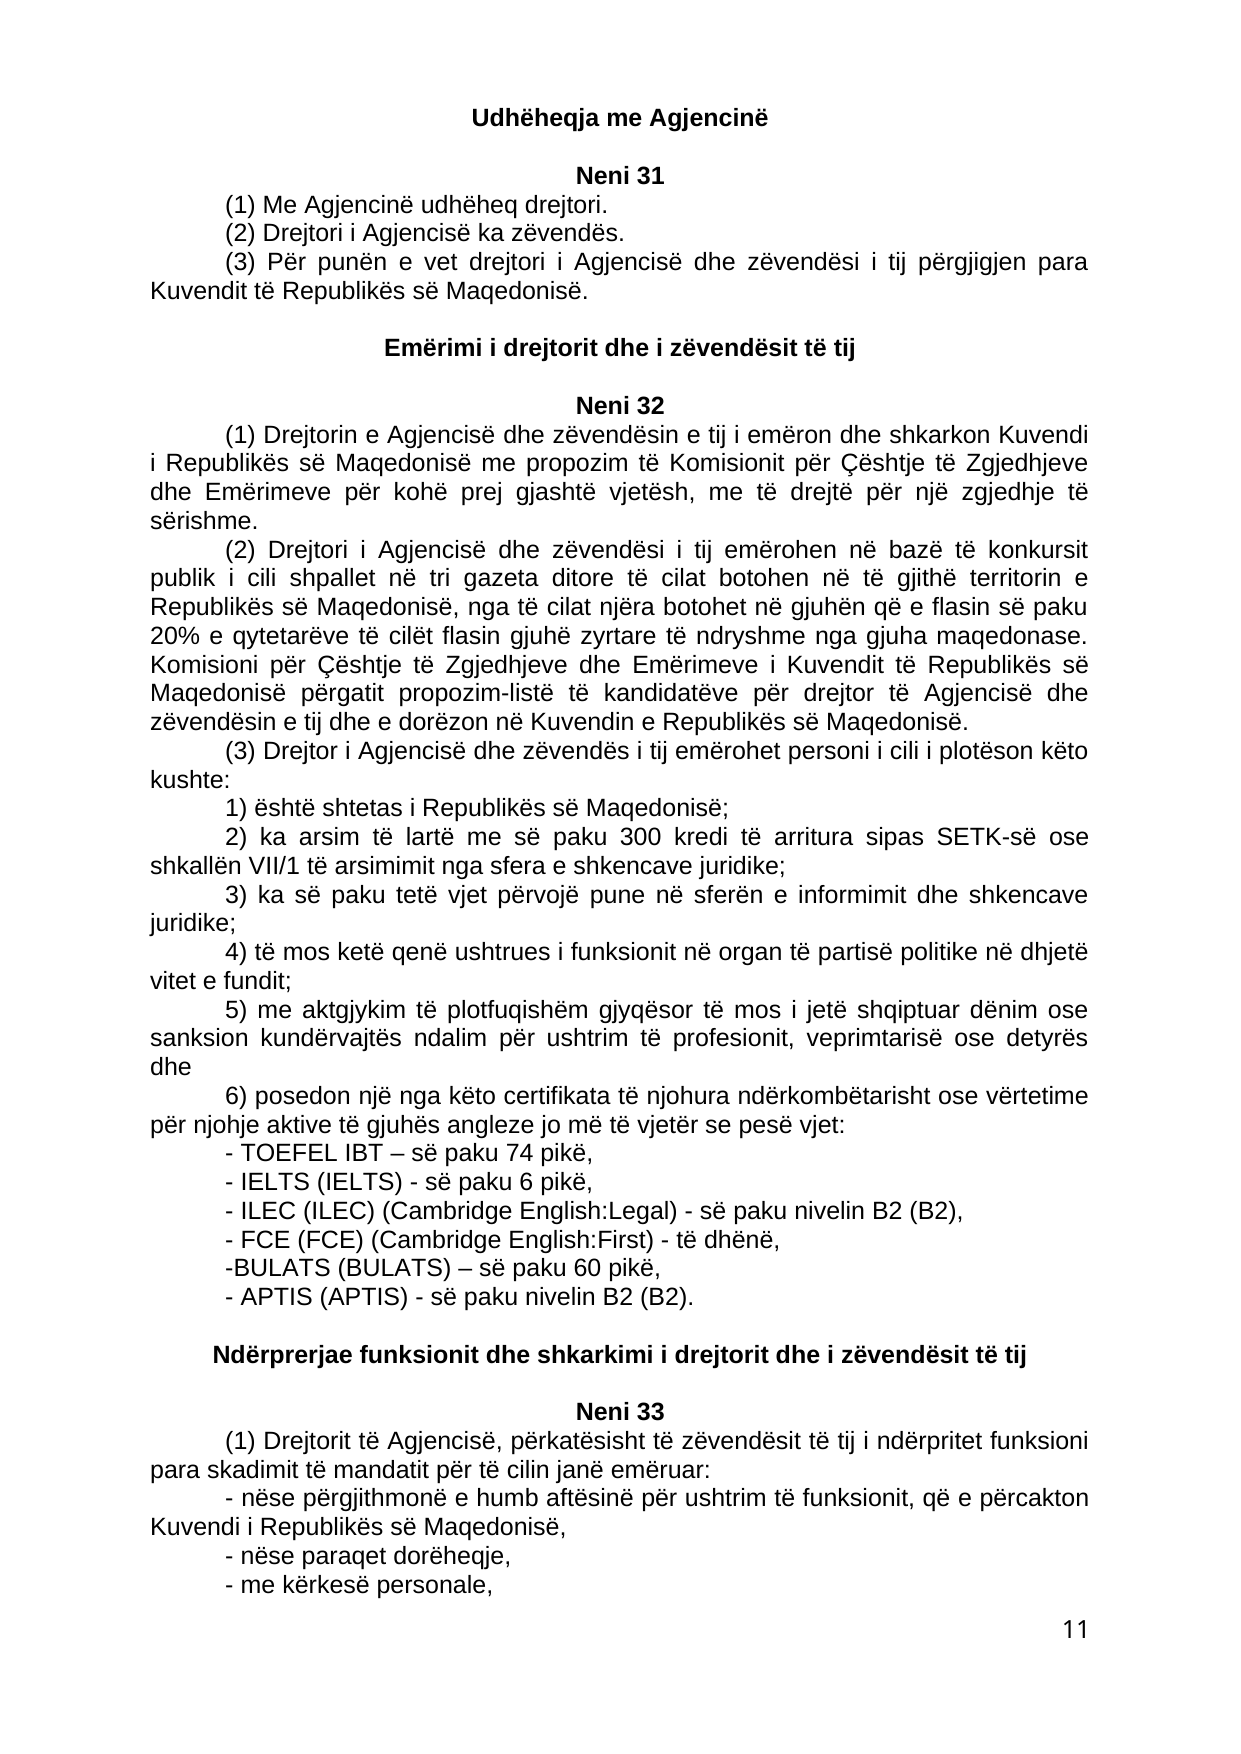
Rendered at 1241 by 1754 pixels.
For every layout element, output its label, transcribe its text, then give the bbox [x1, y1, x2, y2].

text (2) Drejtori i Agjencisë dhe zëvendësi i tij emërohen në bazë të konkursit publik i cili shpallet në tri gazeta ditore të cilat botohen në të gjithë territorin e Republikës së Maqedonisë, nga të cilat njëra botohet në gjuhën që e flasin së paku 20% e qytetarëve të cilët flasin gjuhë zyrtare të ndryshme nga gjuha maqedonase. Komisioni për Çështje të Zgjedhjeve dhe Emërimeve i Kuvendit të Republikës së Maqedonisë përgatit propozim-listë të kandidatëve për drejtor të Agjencisë dhe zëvendësin e tij dhe e dorëzon në Kuvendin e Republikës së Maqedonisë. [150, 535, 1090, 736]
text 6) posedon një nga këto certifikata të njohura ndërkombëtarisht ose vërtetime për njohje aktive të gjuhës angleze jo më të vjetër se pesë vjet: [150, 1081, 1090, 1138]
text - nëse përgjithmonë e humb aftësinë për ushtrim të funksionit, që e përcakton Kuvendi i Republikës së Maqedonisë, [150, 1483, 1090, 1541]
text 3) ka së paku tetë vjet përvojë pune në sferën e informimit dhe shkencave juridike; [150, 880, 1090, 937]
text (1) Drejtorin e Agjencisë dhe zëvendësin e tij i emëron dhe shkarkon Kuvendi i Republikës së Maqedonisë me propozim të Komisionit për Çështje të Zgjedhjeve dhe Emërimeve për kohë prej gjashtë vjetësh, me të drejtë për një zgjedhje të sërishme. [150, 420, 1090, 535]
text 4) të mos ketë qenë ushtrues i funksionit në organ të partisë politike në dhjetë vitet e fundit; [150, 937, 1090, 995]
text Neni 31 [150, 161, 1090, 190]
text - TOEFEL IBT – së paku 74 pikë, [150, 1138, 1090, 1167]
text (3) Drejtor i Agjencisë dhe zëvendës i tij emërohet personi i cili i plotëson këto kushte: [150, 736, 1090, 793]
text (1) Drejtorit të Agjencisë, përkatësisht të zëvendësit të tij i ndërpritet funksioni para skadimit të mandatit për të cilin janë emëruar: [150, 1426, 1090, 1483]
text -BULATS (BULATS) – së paku 60 pikë, [150, 1253, 1090, 1282]
text 1) është shtetas i Republikës së Maqedonisë; [150, 793, 1090, 822]
text 2) ka arsim të lartë me së paku 300 kredi të arritura sipas SETK-së ose shkallën VII/1 të arsimimit nga sfera e shkencave juridike; [150, 822, 1090, 880]
text (1) Me Agjencinë udhëheq drejtori. [150, 190, 1090, 218]
text Neni 33 [150, 1397, 1090, 1426]
text - nëse paraqet dorëheqje, [150, 1541, 1090, 1570]
text (2) Drejtori i Agjencisë ka zëvendës. [150, 218, 1090, 247]
text (3) Për punën e vet drejtori i Agjencisë dhe zëvendësi i tij përgjigjen para Kuvendit të Republikës së Maqedonisë. [150, 247, 1090, 305]
text - IELTS (IELTS) - së paku 6 pikë, [150, 1167, 1090, 1196]
text 5) me aktgjykim të plotfuqishëm gjyqësor të mos i jetë shqiptuar dënim ose sanksion kundërvajtës ndalim për ushtrim të profesionit, veprimtarisë ose detyrës dhe [150, 995, 1090, 1081]
text - me kërkesë personale, [150, 1570, 1090, 1598]
text Ndërprerjae funksionit dhe shkarkimi i drejtorit dhe i zëvendësit të tij [150, 1340, 1090, 1368]
text Udhëheqja me Agjencinë [150, 103, 1090, 132]
text - APTIS (APTIS) - së paku nivelin B2 (B2). [150, 1282, 1090, 1311]
text Neni 32 [150, 391, 1090, 420]
text Emërimi i drejtorit dhe i zëvendësit të tij [150, 333, 1090, 362]
text - ILEC (ILEC) (Cambridge English:Legal) - së paku nivelin B2 (B2), [150, 1196, 1090, 1225]
text - FCE (FCE) (Cambridge English:First) - të dhënë, [150, 1225, 1090, 1253]
